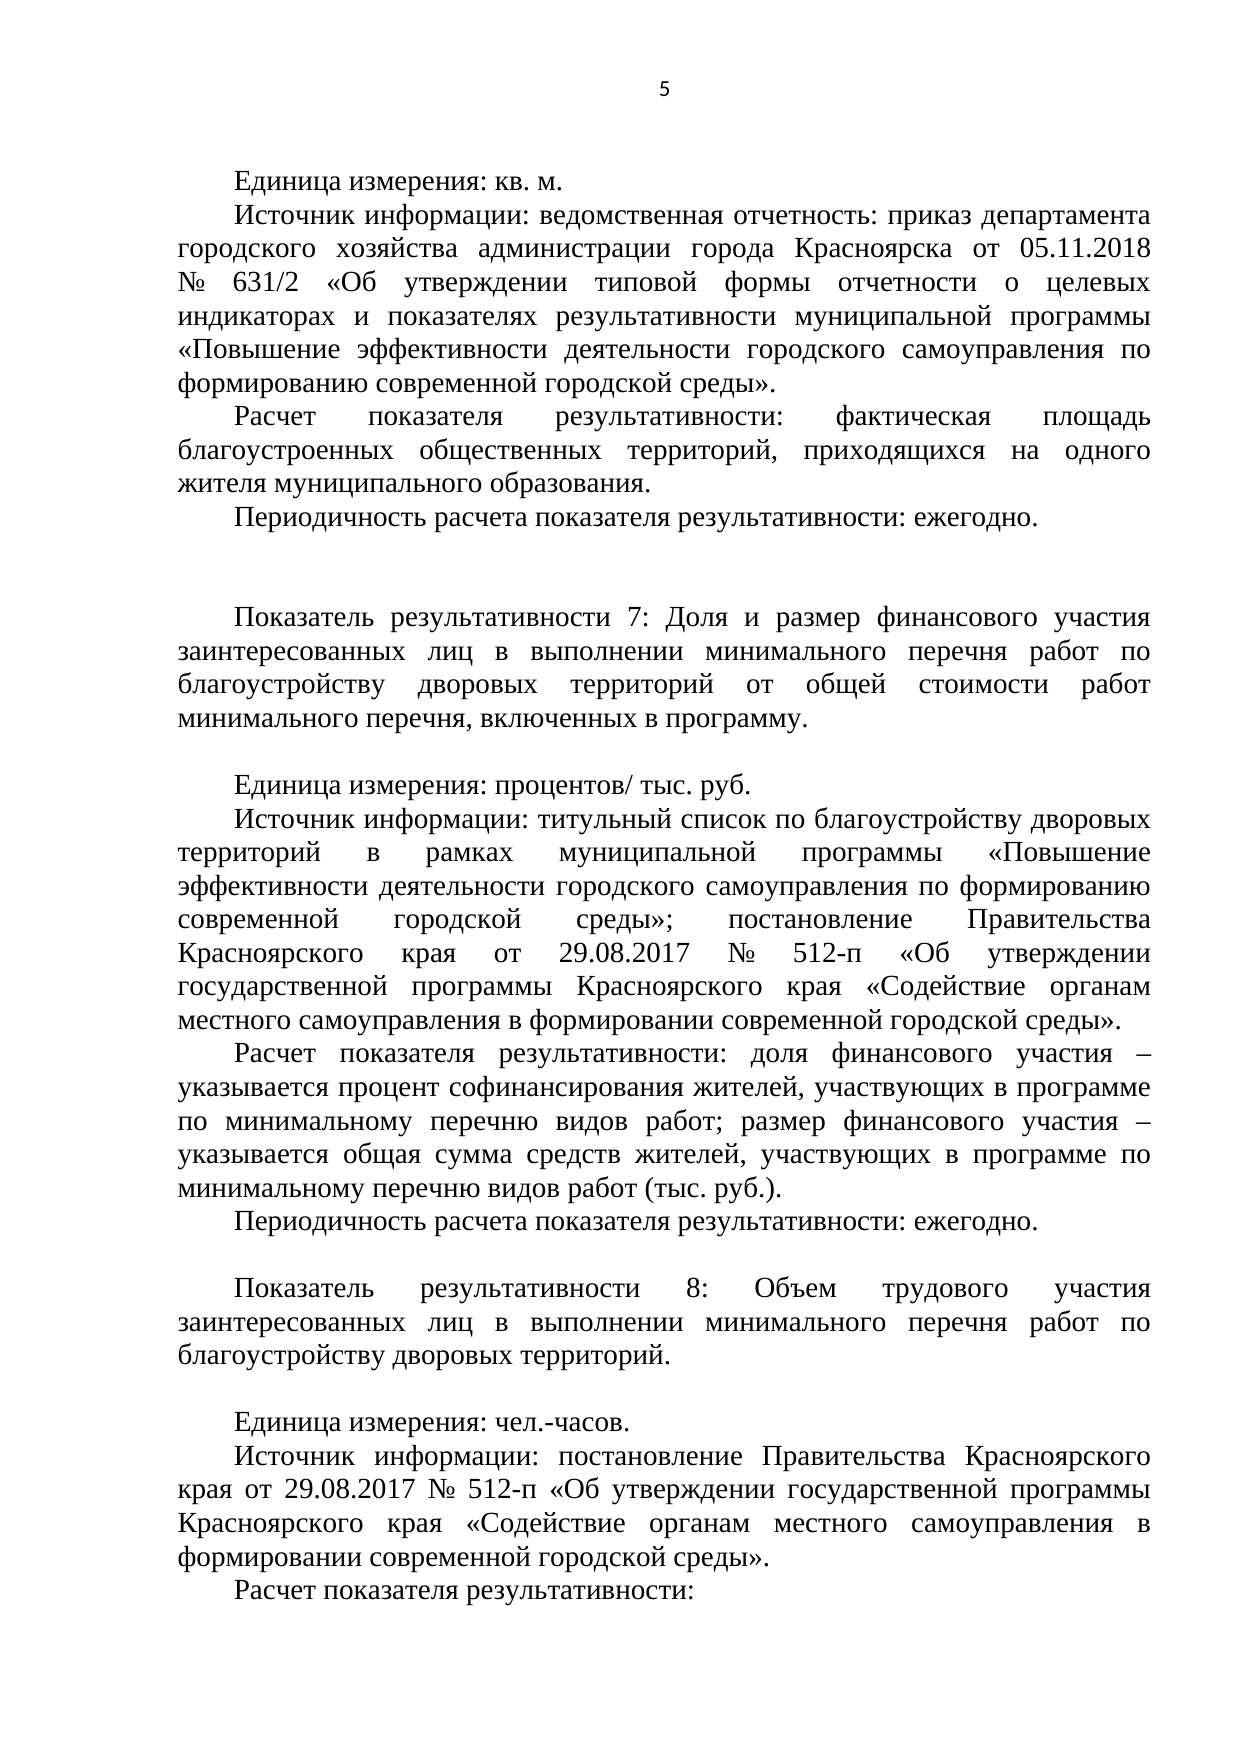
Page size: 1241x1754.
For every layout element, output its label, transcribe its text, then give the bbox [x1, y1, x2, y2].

text Единица измерения: кв. м. [177, 163, 1152, 197]
text Расчет показателя результативности: доля финансового участия – указывается процент софинансирования жителей, участвующих в программе по минимальному перечню видов работ; размер финансового участия – указывается общая сумма средств жителей, участвующих в программе по минимальному перечню видов работ (тыс. руб.). [177, 1036, 1152, 1203]
text Расчет показателя результативности: фактическая площадь благоустроенных общественных территорий, приходящихся на одного жителя муниципального образования. [177, 398, 1152, 499]
text Источник информации: постановление Правительства Красноярского края от 29.08.2017 № 512-п «Об утверждении государственной программы Красноярского края «Содействие органам местного самоуправления в формировании современной городской среды». [177, 1438, 1152, 1572]
text Показатель результативности 7: Доля и размер финансового участия заинтересованных лиц в выполнении минимального перечня работ по благоустройству дворовых территорий от общей стоимости работ минимального перечня, включенных в программу. [177, 599, 1152, 734]
text Периодичность расчета показателя результативности: ежегодно. [177, 499, 1152, 532]
text Единица измерения: чел.-часов. [177, 1404, 1152, 1438]
text Расчет показателя результативности: [177, 1572, 1152, 1606]
text Источник информации: ведомственная отчетность: приказ департамента городского хозяйства администрации города Красноярска от 05.11.2018 № 631/2 «Об утверждении типовой формы отчетности о целевых индикаторах и показателях результативности муниципальной программы «Повышение эффективности деятельности городского самоуправления по формированию современной городской среды». [177, 197, 1152, 398]
text Периодичность расчета показателя результативности: ежегодно. [177, 1203, 1152, 1237]
text Показатель результативности 8: Объем трудового участия заинтересованных лиц в выполнении минимального перечня работ по благоустройству дворовых территорий. [177, 1270, 1152, 1371]
text Единица измерения: процентов/ тыс. руб. [177, 767, 1152, 801]
text Источник информации: титульный список по благоустройству дворовых территорий в рамках муниципальной программы «Повышение эффективности деятельности городского самоуправления по формированию современной городской среды»; постановление Правительства Красноярского края от 29.08.2017 № 512-п «Об утверждении государственной программы Красноярского края «Содействие органам местного самоуправления в формировании современной городской среды». [177, 801, 1152, 1036]
